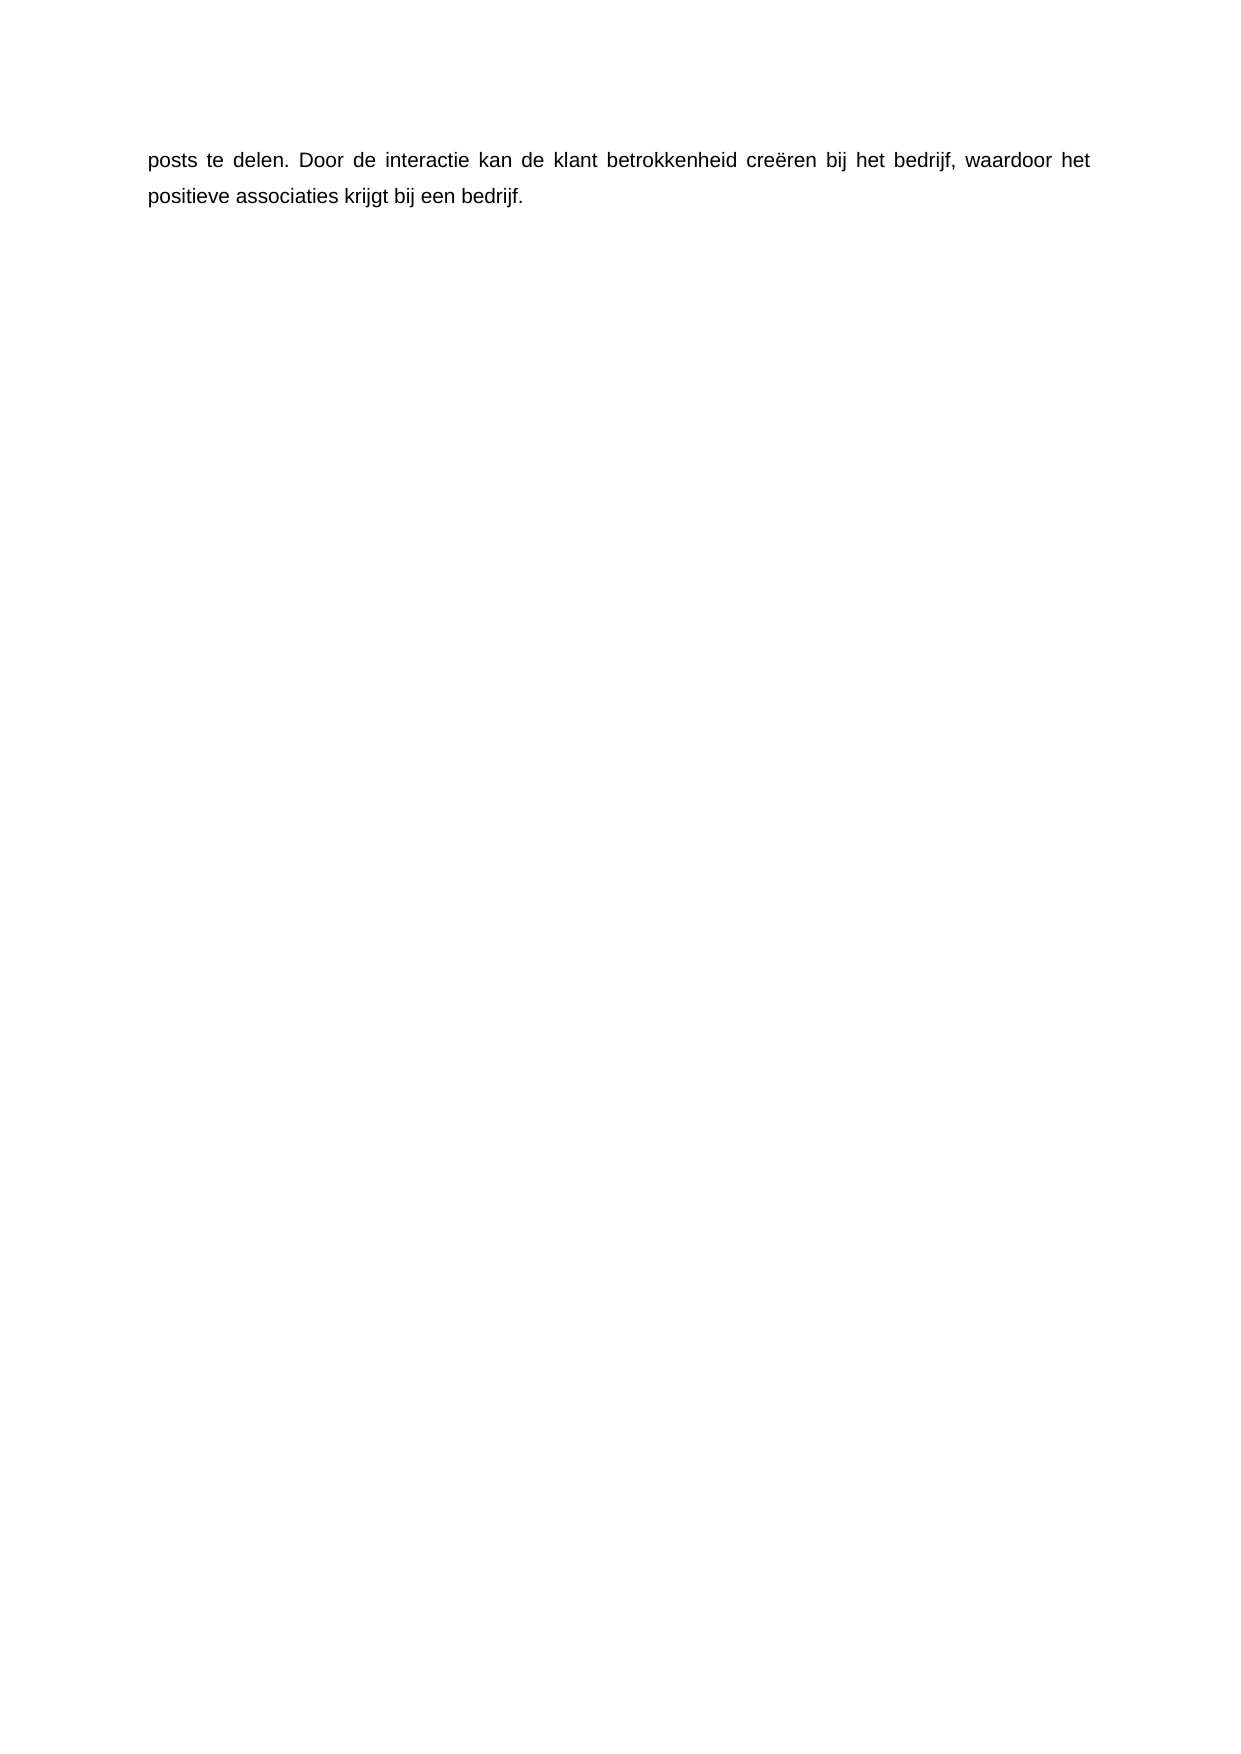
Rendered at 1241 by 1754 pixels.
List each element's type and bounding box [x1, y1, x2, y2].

text [148, 148, 1093, 207]
